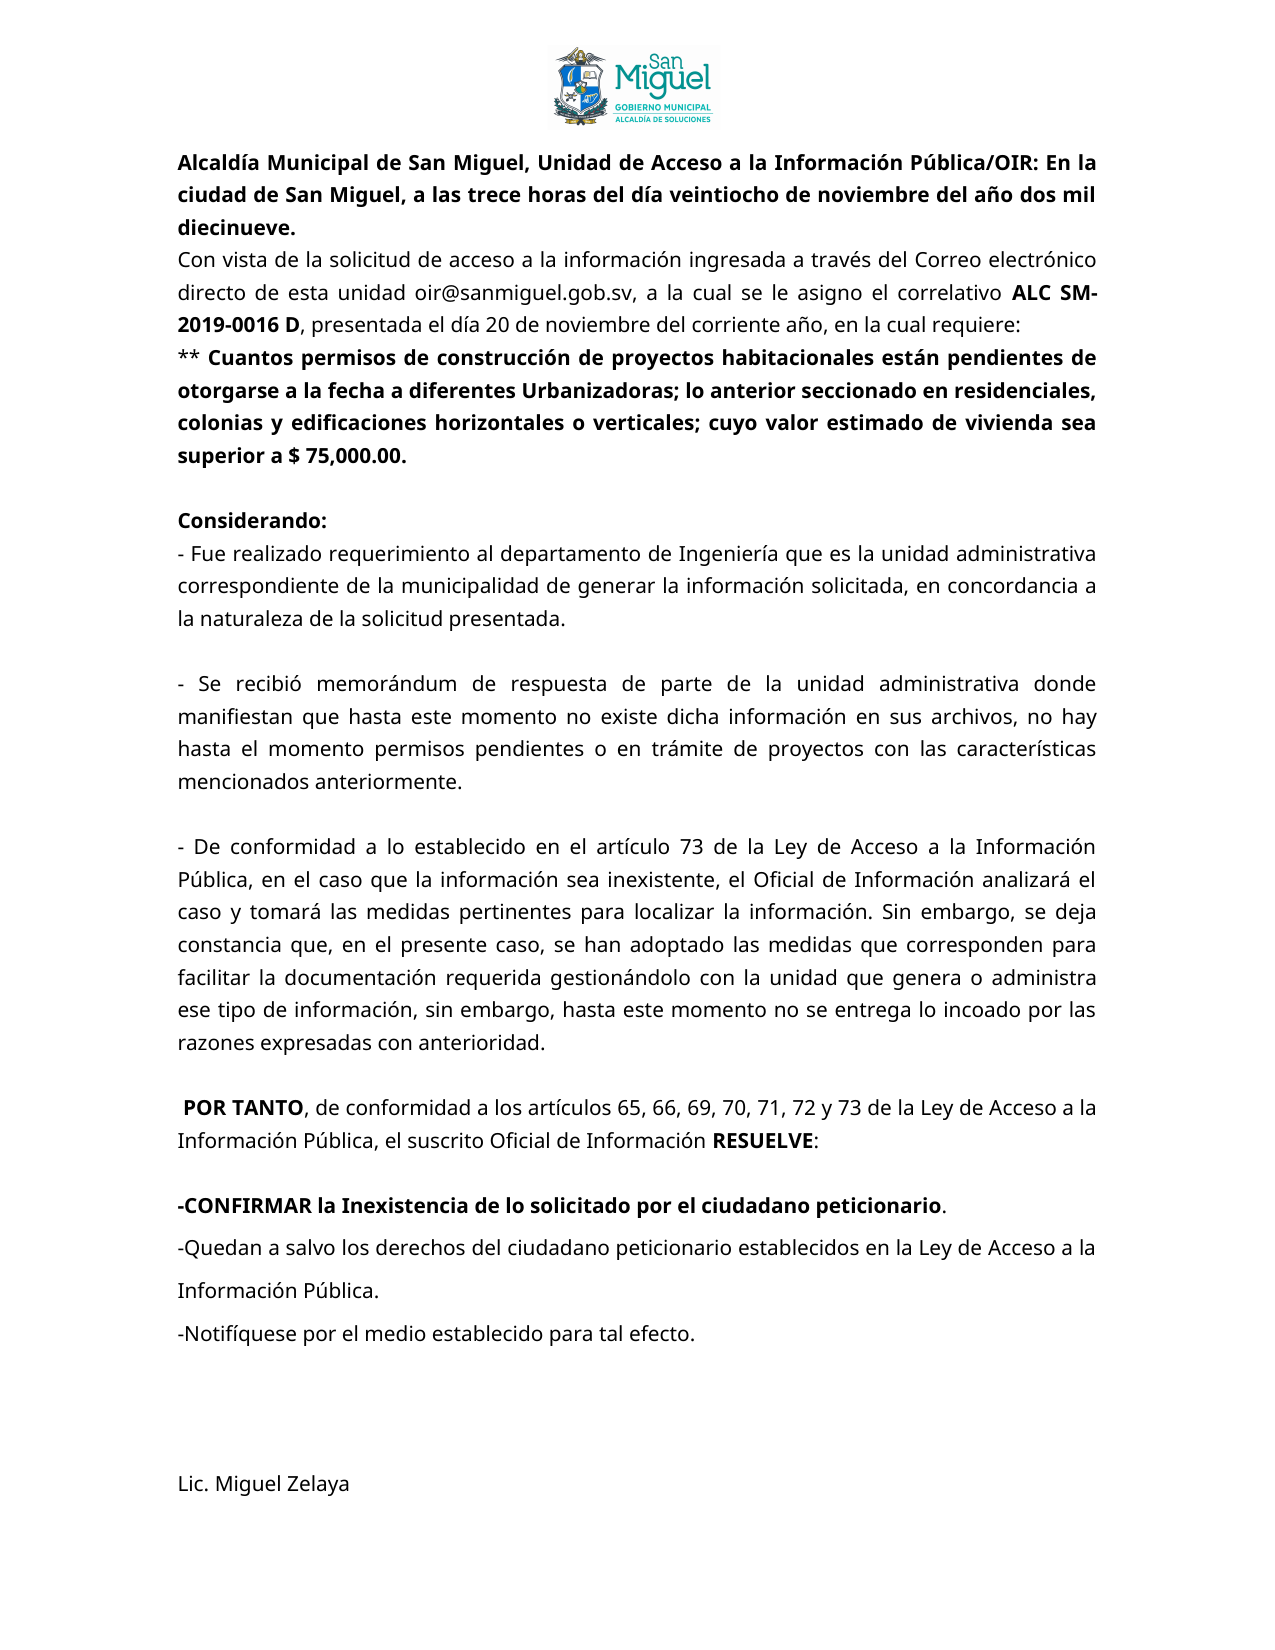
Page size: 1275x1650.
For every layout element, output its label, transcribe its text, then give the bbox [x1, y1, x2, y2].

picture [547, 45, 721, 130]
text ** Cuantos permisos de construcción de proyectos habitacionales están pendientes de otorgarse a la fecha a diferentes Urbanizadoras; lo anterior seccionado en residenciales, colonias y edificaciones horizontales o verticales; cuyo valor estimado de vivienda sea superior a $ 75,000.00. [177, 343, 1098, 469]
text - Fue realizado requerimiento al departamento de Ingeniería que es la unidad administrativa correspondiente de la municipalidad de generar la información solicitada, en concordancia a la naturaleza de la solicitud presentada. [177, 539, 1098, 632]
text -CONFIRMAR la Inexistencia de lo solicitado por el ciudadano peticionario. [177, 1191, 1098, 1219]
text POR TANTO, de conformidad a los artículos 65, 66, 69, 70, 71, 72 y 73 de la Ley de Acceso a la Información Pública, el suscrito Oficial de Información RESUELVE: [177, 1093, 1098, 1154]
text Considerando: [177, 506, 1098, 535]
text Con vista de la solicitud de acceso a la información ingresada a través del Correo electrónico directo de esta unidad oir@sanmiguel.gob.sv, a la cual se le asigno el correlativo ALC SM-2019-0016 D, presentada el día 20 de noviembre del corriente año, en la cual requiere: [177, 245, 1098, 339]
text -Quedan a salvo los derechos del ciudadano peticionario establecidos en la Ley de Acceso a la Información Pública. [177, 1233, 1098, 1304]
text Alcaldía Municipal de San Miguel, Unidad de Acceso a la Información Pública/OIR: En la ciudad de San Miguel, a las trece horas del día veintiocho de noviembre del año dos mil diecinueve. [177, 148, 1098, 241]
text - Se recibió memorándum de respuesta de parte de la unidad administrativa donde manifiestan que hasta este momento no existe dicha información en sus archivos, no hay hasta el momento permisos pendientes o en trámite de proyectos con las características mencionados anteriormente. [177, 669, 1098, 796]
text - De conformidad a lo establecido en el artículo 73 de la Ley de Acceso a la Información Pública, en el caso que la información sea inexistente, el Oficial de Información analizará el caso y tomará las medidas pertinentes para localizar la información. Sin embargo, se deja constancia que, en el presente caso, se han adoptado las medidas que corresponden para facilitar la documentación requerida gestionándolo con la unidad que genera o administra ese tipo de información, sin embargo, hasta este momento no se entrega lo incoado por las razones expresadas con anterioridad. [177, 832, 1098, 1056]
text Lic. Miguel Zelaya [177, 1469, 1098, 1498]
text -Notifíquese por el medio establecido para tal efecto. [177, 1319, 1098, 1347]
